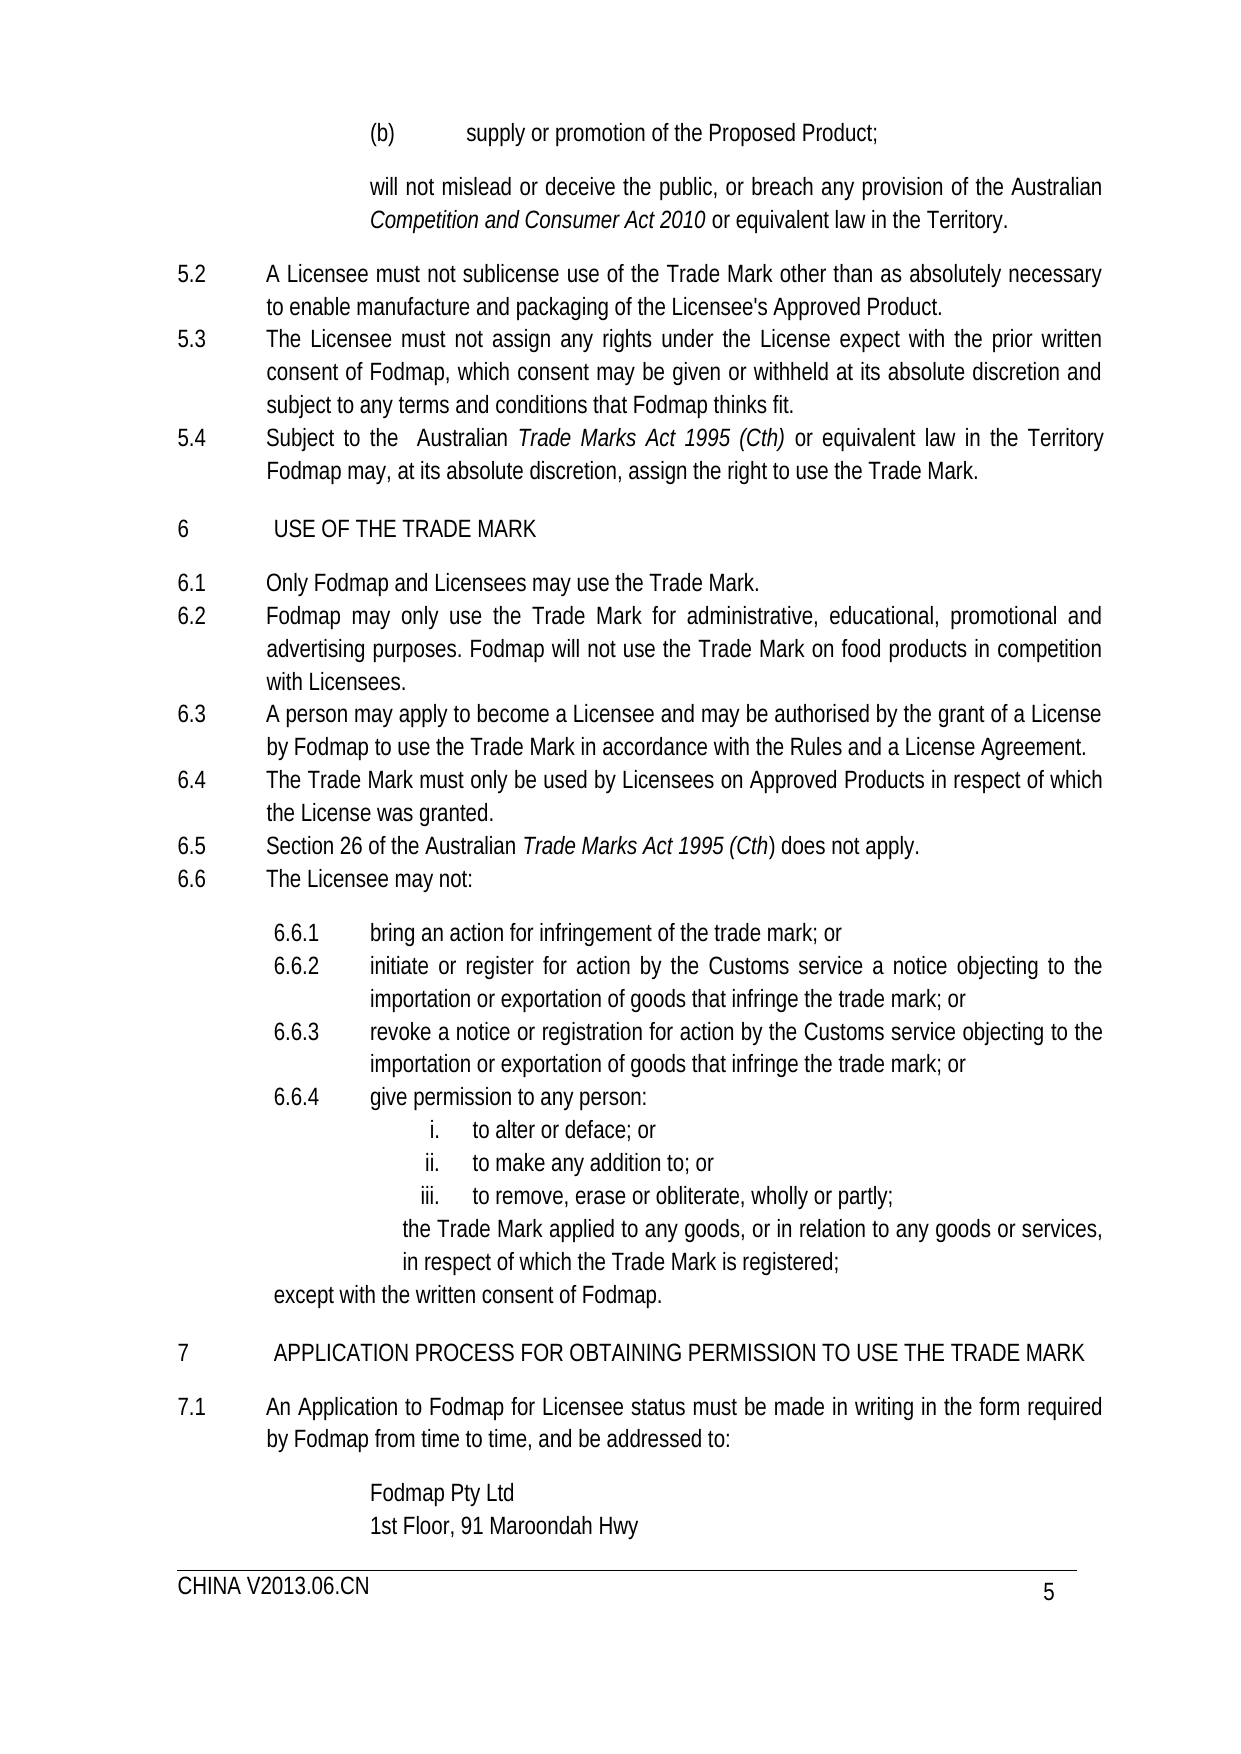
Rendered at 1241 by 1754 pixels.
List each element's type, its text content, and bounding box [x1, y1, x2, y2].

text A person may apply to become a Licensee and may be authorised by the grant of a License by Fodmap to use the Trade Mark in accordance with the Rules and a License Agreement. [177, 699, 1104, 761]
list except with the written consent of Fodmap. [273, 1280, 1104, 1308]
text give permission to any person: [273, 1082, 1104, 1111]
text The Licensee may not: [177, 864, 1104, 893]
text Fodmap Pty Ltd [370, 1478, 1104, 1507]
text will not mislead or deceive the public, or breach any provision of the Australian Competition and Consumer Act 2010 or equivalent law in the Territory. [370, 172, 1104, 233]
list to alter or deface; or [440, 1115, 1104, 1144]
list the Trade Mark applied to any goods, or in relation to any goods or services, in respect of which the Trade Mark is registered; [402, 1214, 1104, 1276]
text Subject to the Australian Trade Marks Act 1995 (Cth) or equivalent law in the Territory Fodmap may, at its absolute discretion, assign the right to use the Trade Mark. [177, 423, 1104, 485]
text supply or promotion of the Proposed Product; [370, 118, 1104, 147]
text initiate or register for action by the Customs service a notice objecting to the importation or exportation of goods that infringe the trade mark; or [273, 951, 1104, 1012]
text 1st Floor, 91 Maroondah Hwy [370, 1511, 1104, 1540]
text bring an action for infringement of the trade mark; or [273, 918, 1104, 946]
text Only Fodmap and Licensees may use the Trade Mark. [177, 568, 1104, 596]
text Section 26 of the Australian Trade Marks Act 1995 (Cth) does not apply. [177, 831, 1104, 860]
list to remove, erase or obliterate, wholly or partly; [440, 1181, 1104, 1210]
subtitle USE OF THE TRADE MARK [177, 514, 1104, 543]
text revoke a notice or registration for action by the Customs service objecting to the importation or exportation of goods that infringe the trade mark; or [273, 1016, 1104, 1078]
list to make any addition to; or [440, 1148, 1104, 1177]
text An Application to Fodmap for Licensee status must be made in writing in the form required by Fodmap from time to time, and be addressed to: [177, 1391, 1104, 1453]
text A Licensee must not sublicense use of the Trade Mark other than as absolutely necessary to enable manufacture and packaging of the Licensee's Approved Product. [177, 258, 1104, 320]
text The Trade Mark must only be used by Licensees on Approved Products in respect of which the License was granted. [177, 765, 1104, 827]
text The Licensee must not assign any rights under the License expect with the prior written consent of Fodmap, which consent may be given or withheld at its absolute discretion and subject to any terms and conditions that Fodmap thinks fit. [177, 324, 1104, 419]
text Fodmap may only use the Trade Mark for administrative, educational, promotional and advertising purposes. Fodmap will not use the Trade Mark on food products in competition with Licensees. [177, 601, 1104, 695]
subtitle APPLICATION PROCESS FOR OBTAINING PERMISSION TO USE THE TRADE MARK [177, 1338, 1104, 1366]
